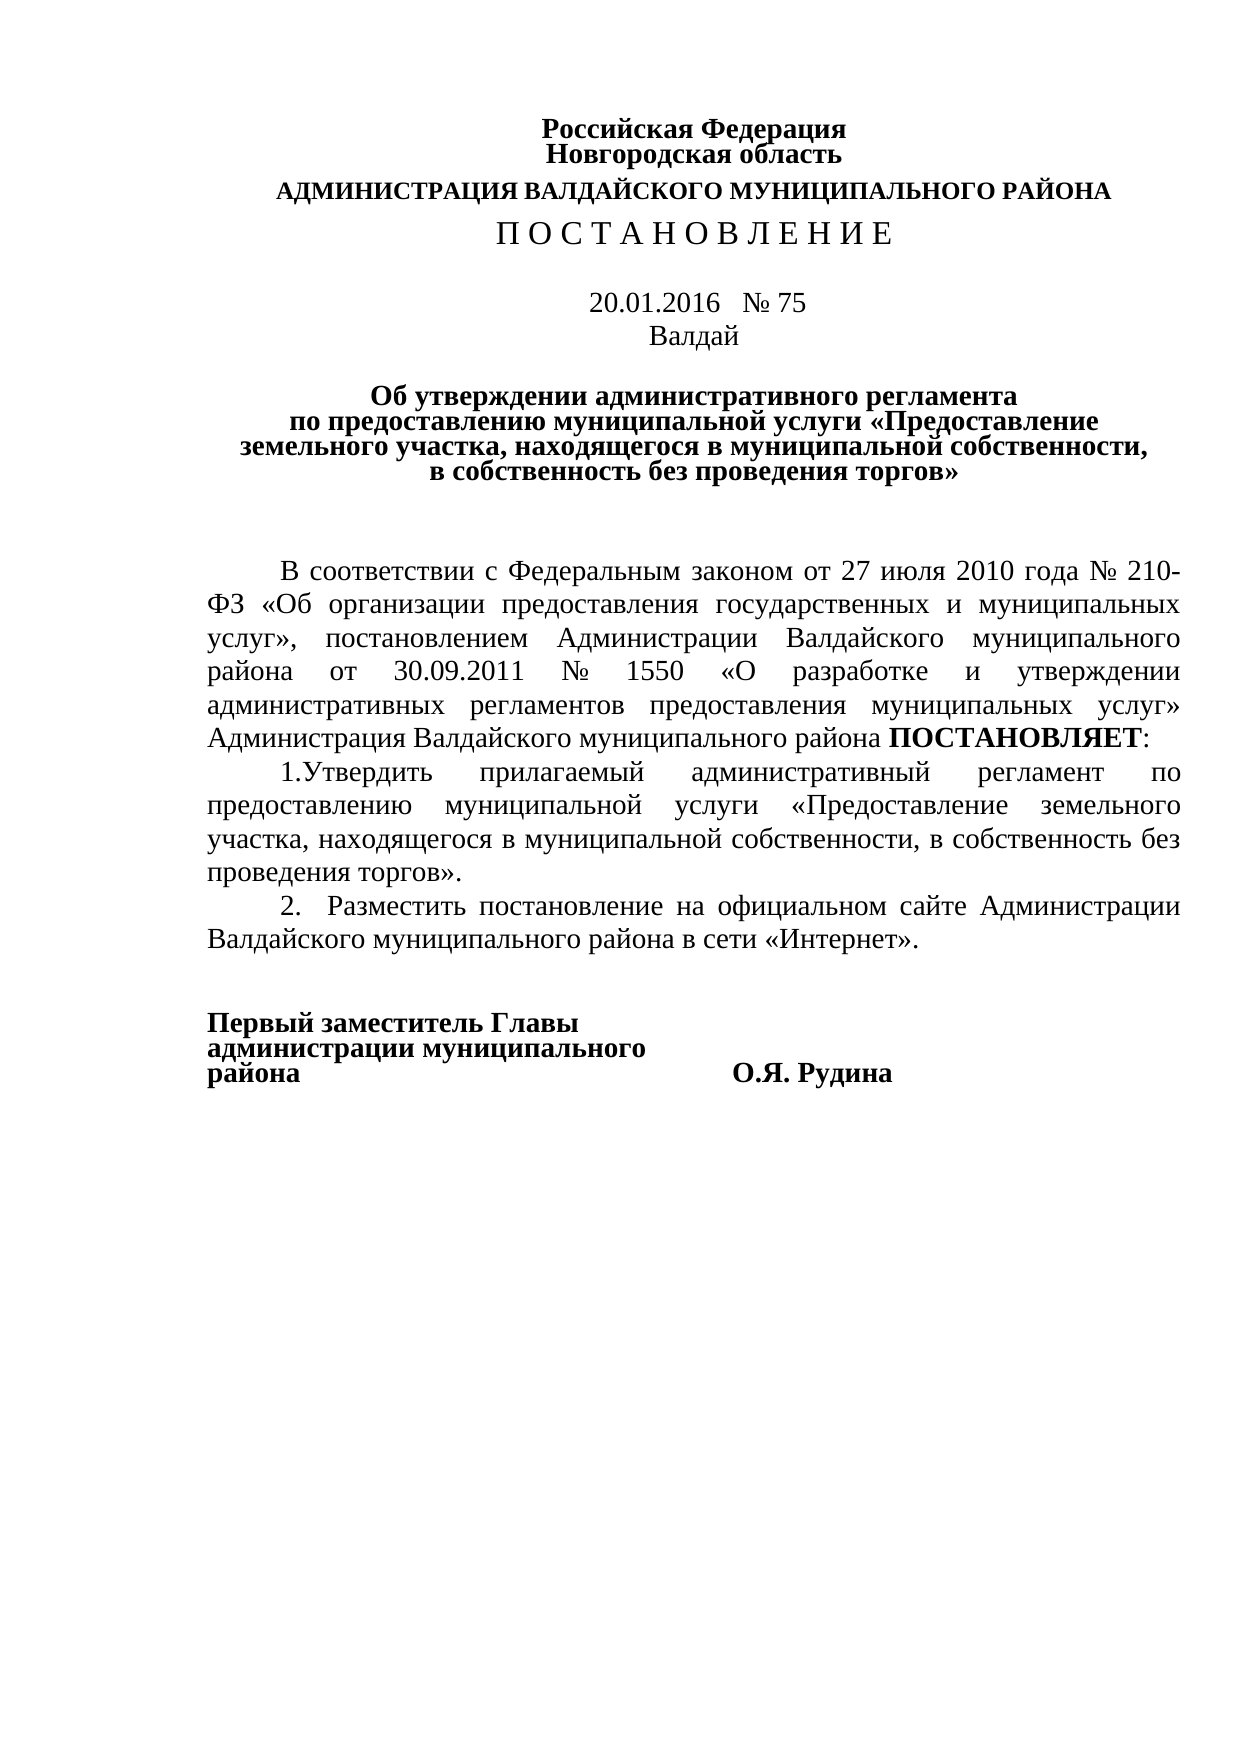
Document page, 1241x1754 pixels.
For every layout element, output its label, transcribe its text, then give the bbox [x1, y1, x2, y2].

text В соответствии с Федеральным законом от 27 июля 2010 года № 210-ФЗ «Об организации предоставления государственных и муниципальных услуг», постановлением Администрации Валдайского муниципального района от 30.09.2011 № 1550 «О разработке и утверждении административных регламентов предоставления муниципальных услуг» Администрация Валдайского муниципального района постановляет: [207, 553, 1181, 754]
text Валдай [207, 318, 1181, 352]
text 1.Утвердить прилагаемый административный регламент по предоставлению муниципальной услуги «Предоставление земельного участка, находящегося в муниципальной собственности, в собственность без проведения торгов». [207, 754, 1181, 888]
text Об утверждении административного регламента [207, 386, 1181, 411]
text 20.01.2016 № 75 [207, 285, 1181, 318]
text 2. Разместить постановление на официальном сайте Администрации Валдайского муниципального района в сети «Интернет». [207, 888, 1181, 955]
text администрации муниципального [207, 1038, 1181, 1063]
subtitle АДМИНИСТРАЦИЯ ВАЛДАЙСКОГО МУНИЦИПАЛЬНОГО РАЙОНА [207, 176, 1181, 205]
text района О.Я. Рудина [207, 1063, 1181, 1088]
text Российская Федерация [207, 118, 1181, 143]
text по предоставлению муниципальной услуги «Предоставление [207, 411, 1181, 436]
subtitle Новгородская область [207, 143, 1181, 168]
text в собственность без проведения торгов» [207, 461, 1181, 486]
text земельного участка, находящегося в муниципальной собственности, [207, 436, 1181, 461]
subtitle П О С Т А Н О В Л Е Н И Е [207, 213, 1181, 252]
text Первый заместитель Главы [207, 1013, 1181, 1038]
